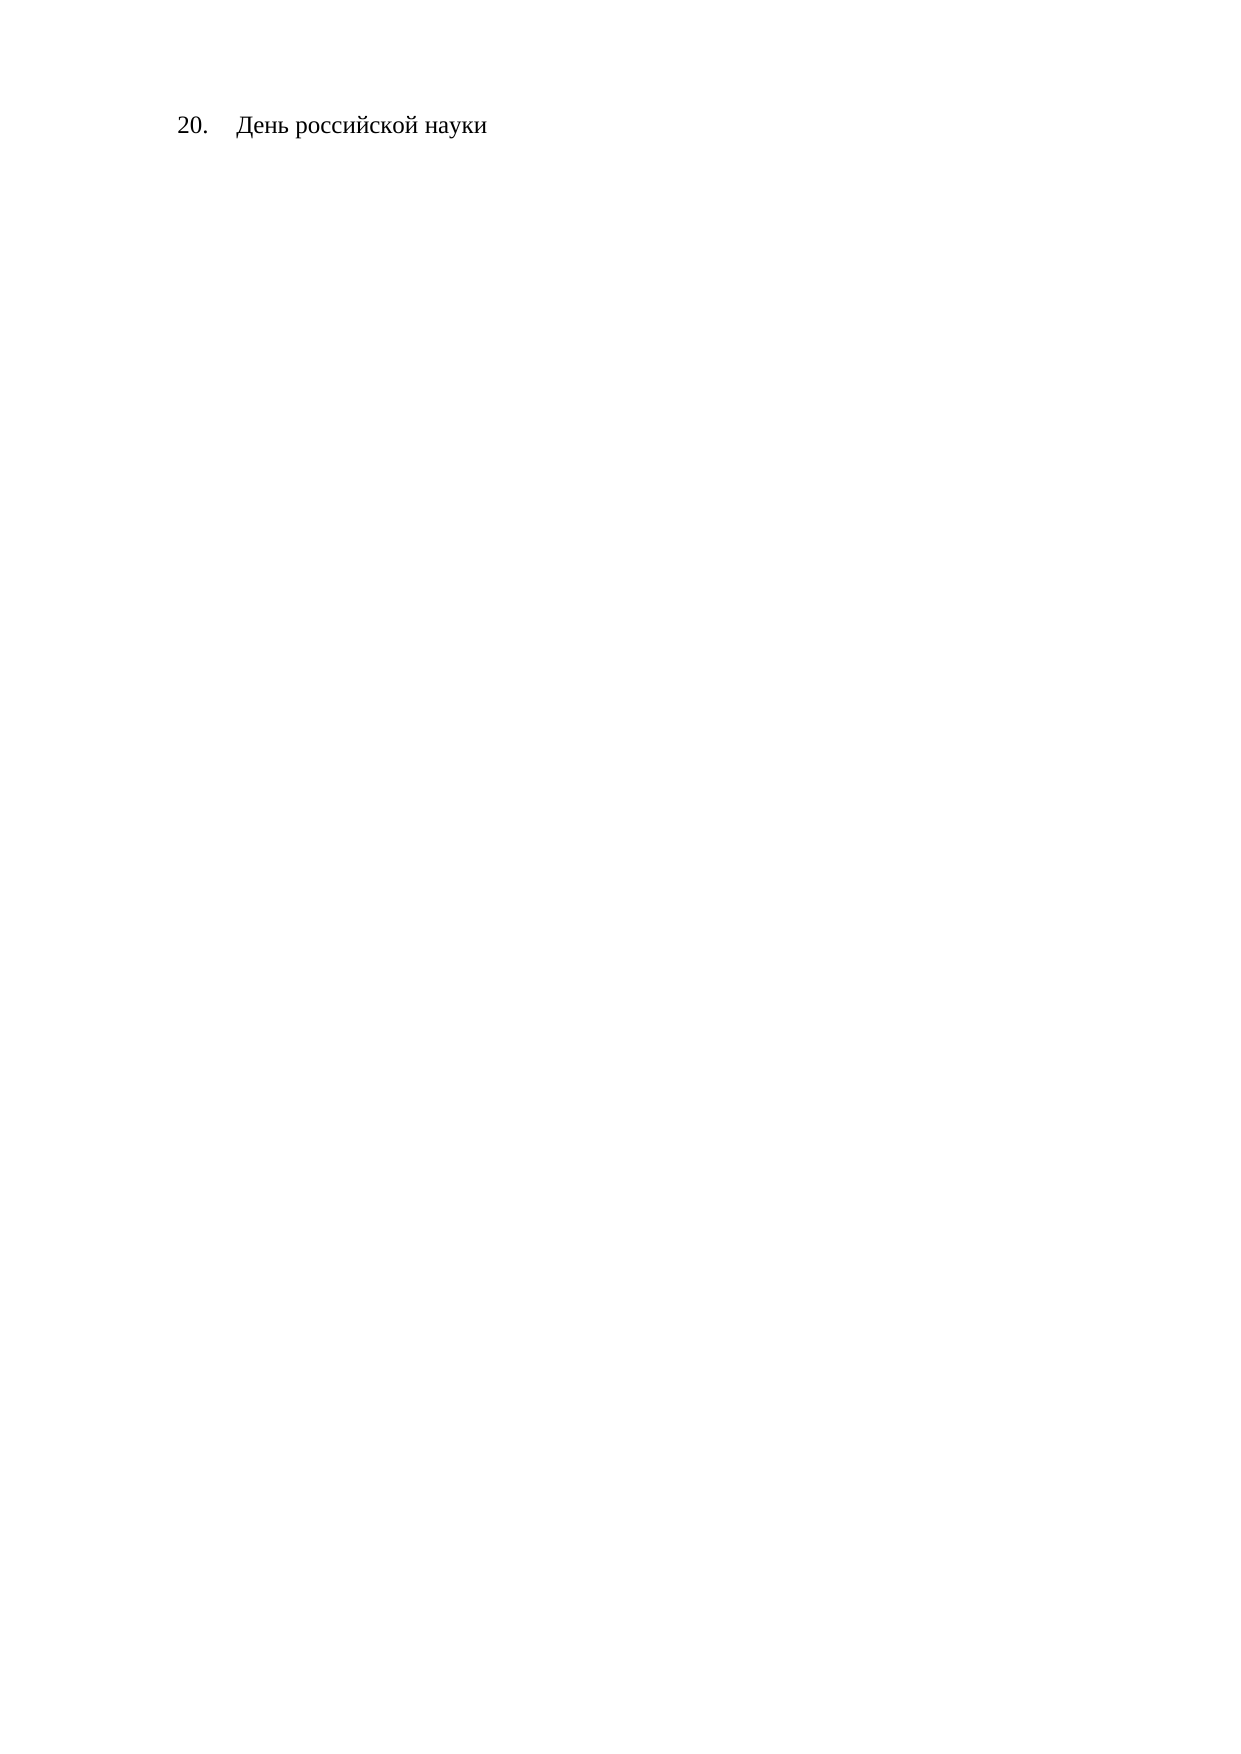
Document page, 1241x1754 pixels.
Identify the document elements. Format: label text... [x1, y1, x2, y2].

list День российской науки [177, 110, 1198, 139]
